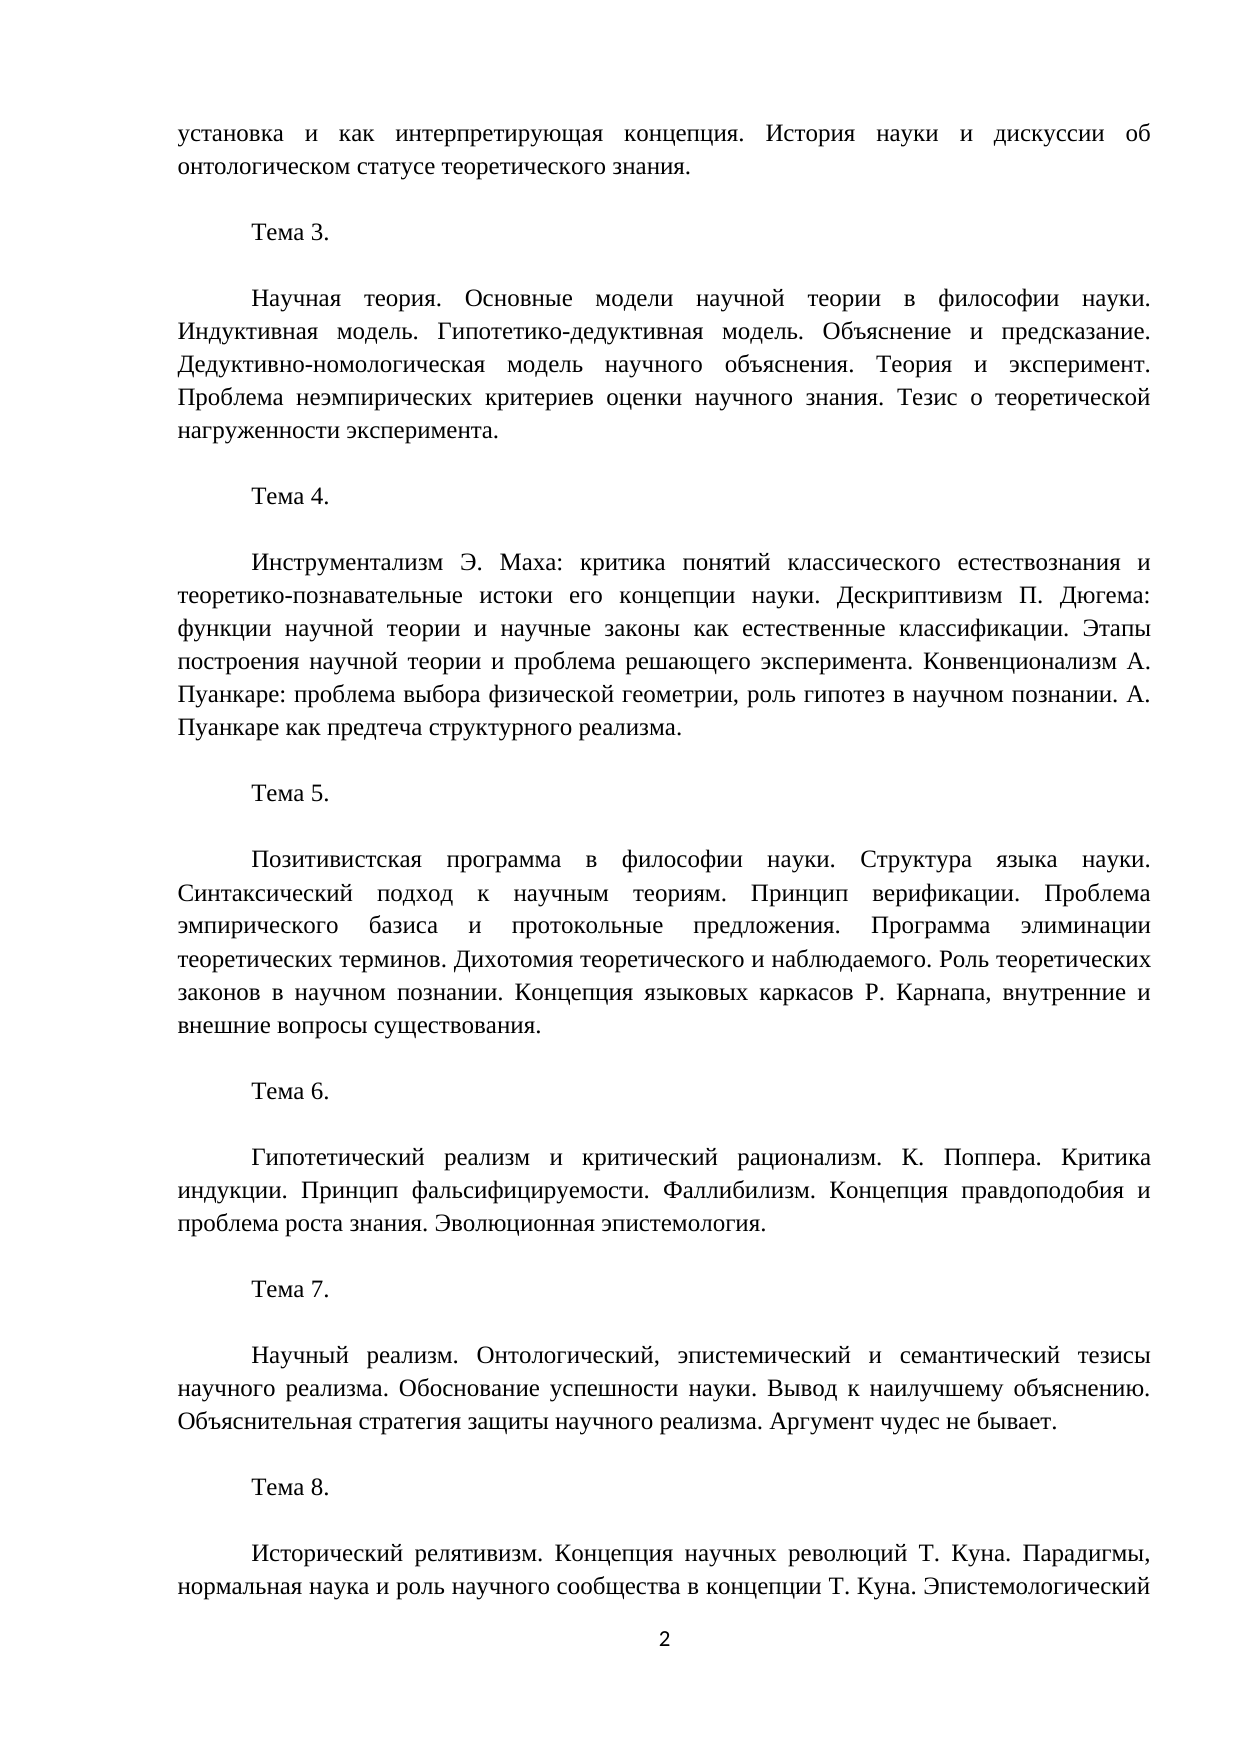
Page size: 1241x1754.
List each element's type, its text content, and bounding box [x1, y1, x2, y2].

text Научная теория. Основные модели научной теории в философии науки. Индуктивная модель. Гипотетико-дедуктивная модель. Объяснение и предсказание. Дедуктивно-номологическая модель научного объяснения. Теория и эксперимент. Проблема неэмпирических критериев оценки научного знания. Тезис о теоретической нагруженности эксперимента. [177, 283, 1152, 444]
text Инструментализм Э. Маха: критика понятий классического естествознания и теоретико-познавательные истоки его концепции науки. Дескриптивизм П. Дюгема: функции научной теории и научные законы как естественные классификации. Этапы построения научной теории и проблема решающего эксперимента. Конвенционализм А. Пуанкаре: проблема выбора физической геометрии, роль гипотез в научном познании. А. Пуанкаре как предтеча структурного реализма. [177, 547, 1152, 741]
text Тема 7. [177, 1274, 1152, 1303]
text Тема 3. [177, 217, 1152, 246]
text Позитивистская программа в философии науки. Структура языка науки. Синтаксический подход к научным теориям. Принцип верификации. Проблема эмпирического базиса и протокольные предложения. Программа элиминации теоретических терминов. Дихотомия теоретического и наблюдаемого. Роль теоретических законов в научном познании. Концепция языковых каркасов Р. Карнапа, внутренние и внешние вопросы существования. [177, 844, 1152, 1038]
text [177, 118, 1152, 180]
text Тема 5. [177, 778, 1152, 807]
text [177, 1538, 1152, 1600]
text Гипотетический реализм и критический рационализм. К. Поппера. Критика индукции. Принцип фальсифицируемости. Фаллибилизм. Концепция правдоподобия и проблема роста знания. Эволюционная эпистемология. [177, 1142, 1152, 1237]
text Научный реализм. Онтологический, эпистемический и семантический тезисы научного реализма. Обоснование успешности науки. Вывод к наилучшему объяснению. Объяснительная стратегия защиты научного реализма. Аргумент чудес не бывает. [177, 1340, 1152, 1435]
text Тема 8. [177, 1472, 1152, 1501]
text Тема 4. [177, 481, 1152, 510]
text Тема 6. [177, 1076, 1152, 1104]
